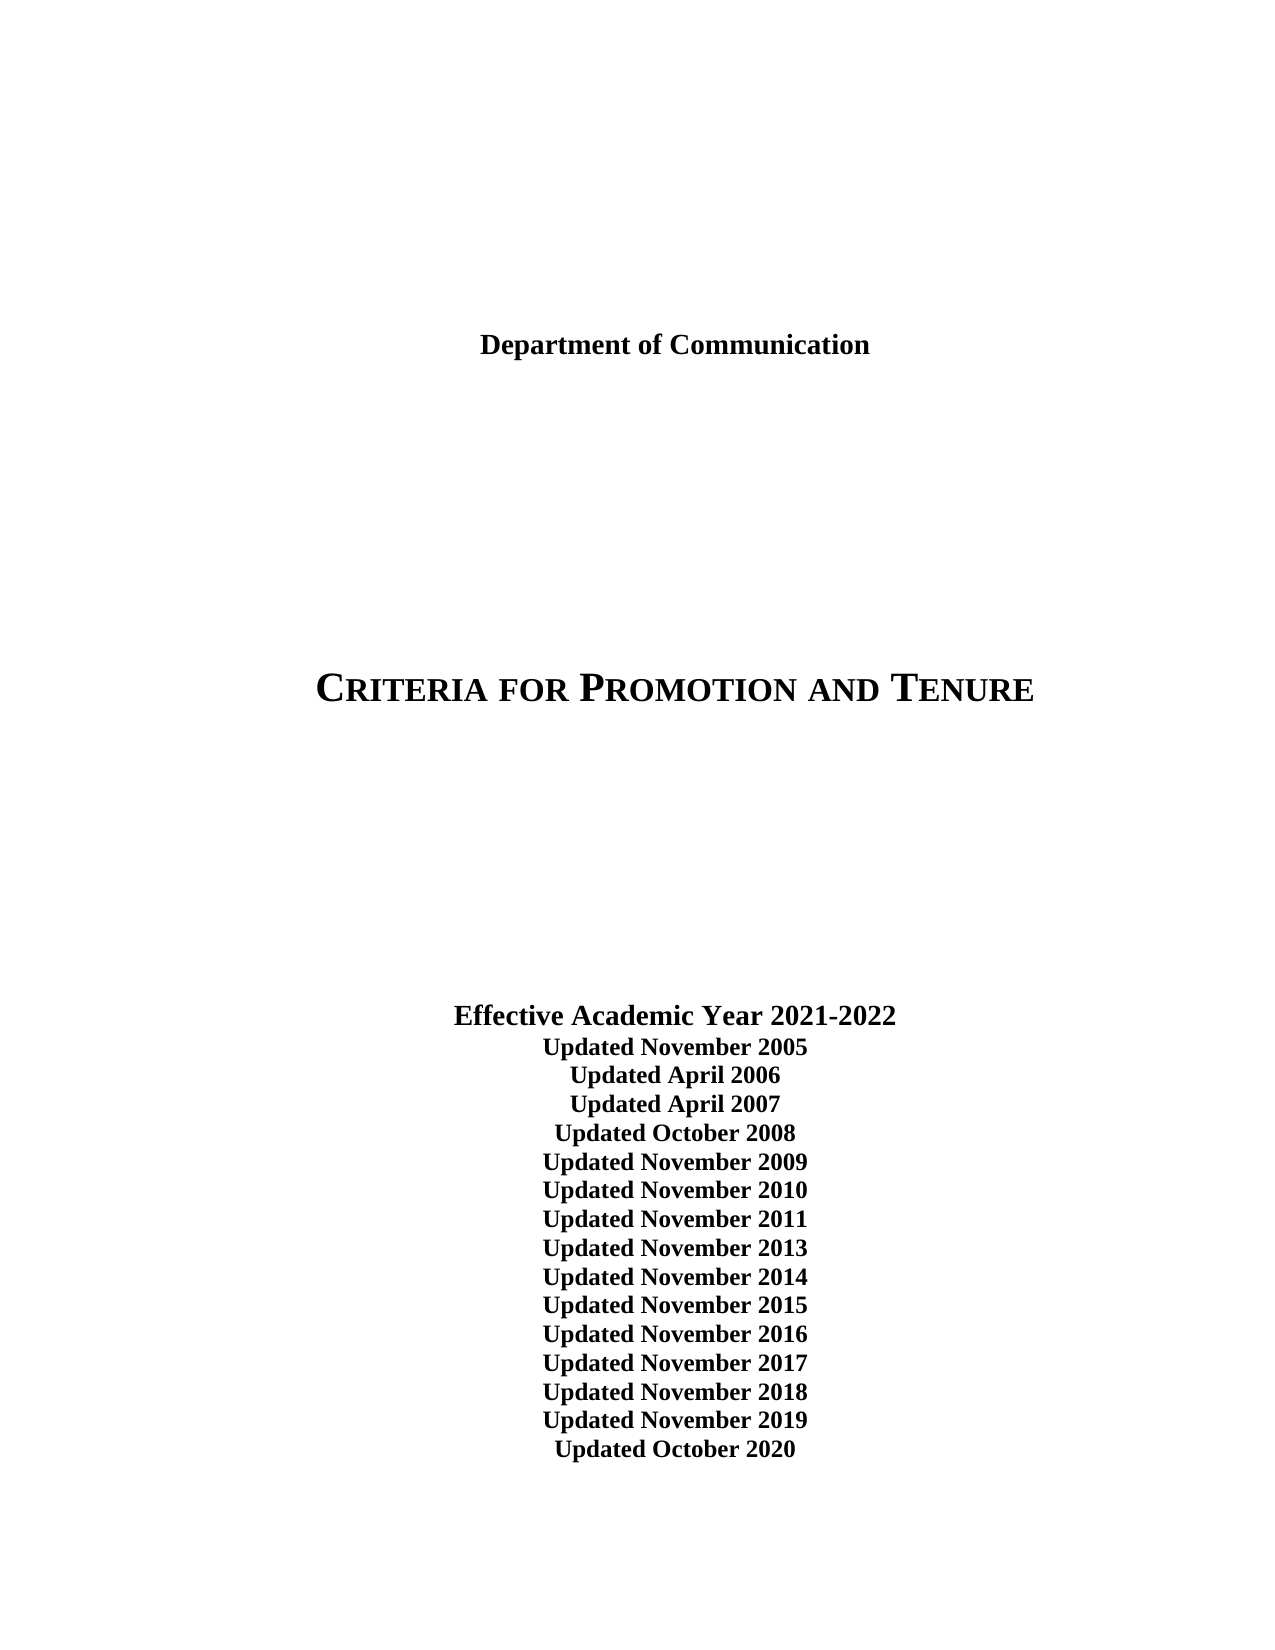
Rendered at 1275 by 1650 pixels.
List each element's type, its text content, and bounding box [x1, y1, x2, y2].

text Updated November 2017 [225, 1348, 1125, 1377]
text Effective Academic Year 2021-2022 [225, 998, 1125, 1032]
text Updated November 2019 [225, 1405, 1125, 1434]
text Updated November 2016 [225, 1319, 1125, 1348]
text Updated April 2007 [225, 1089, 1125, 1118]
text Updated October 2008 [225, 1118, 1125, 1147]
text Updated November 2014 [225, 1262, 1125, 1290]
text Updated November 2011 [225, 1204, 1125, 1233]
text Department of Communication [225, 327, 1125, 361]
text Updated April 2006 [225, 1060, 1125, 1089]
text Updated November 2009 [225, 1147, 1125, 1175]
text Updated November 2015 [225, 1290, 1125, 1319]
text Updated November 2005 [225, 1032, 1125, 1060]
text Criteria for Promotion and Tenure [225, 663, 1125, 711]
text Updated November 2013 [225, 1233, 1125, 1262]
text Updated October 2020 [225, 1434, 1125, 1463]
text Updated November 2010 [225, 1175, 1125, 1204]
text Updated November 2018 [225, 1377, 1125, 1405]
